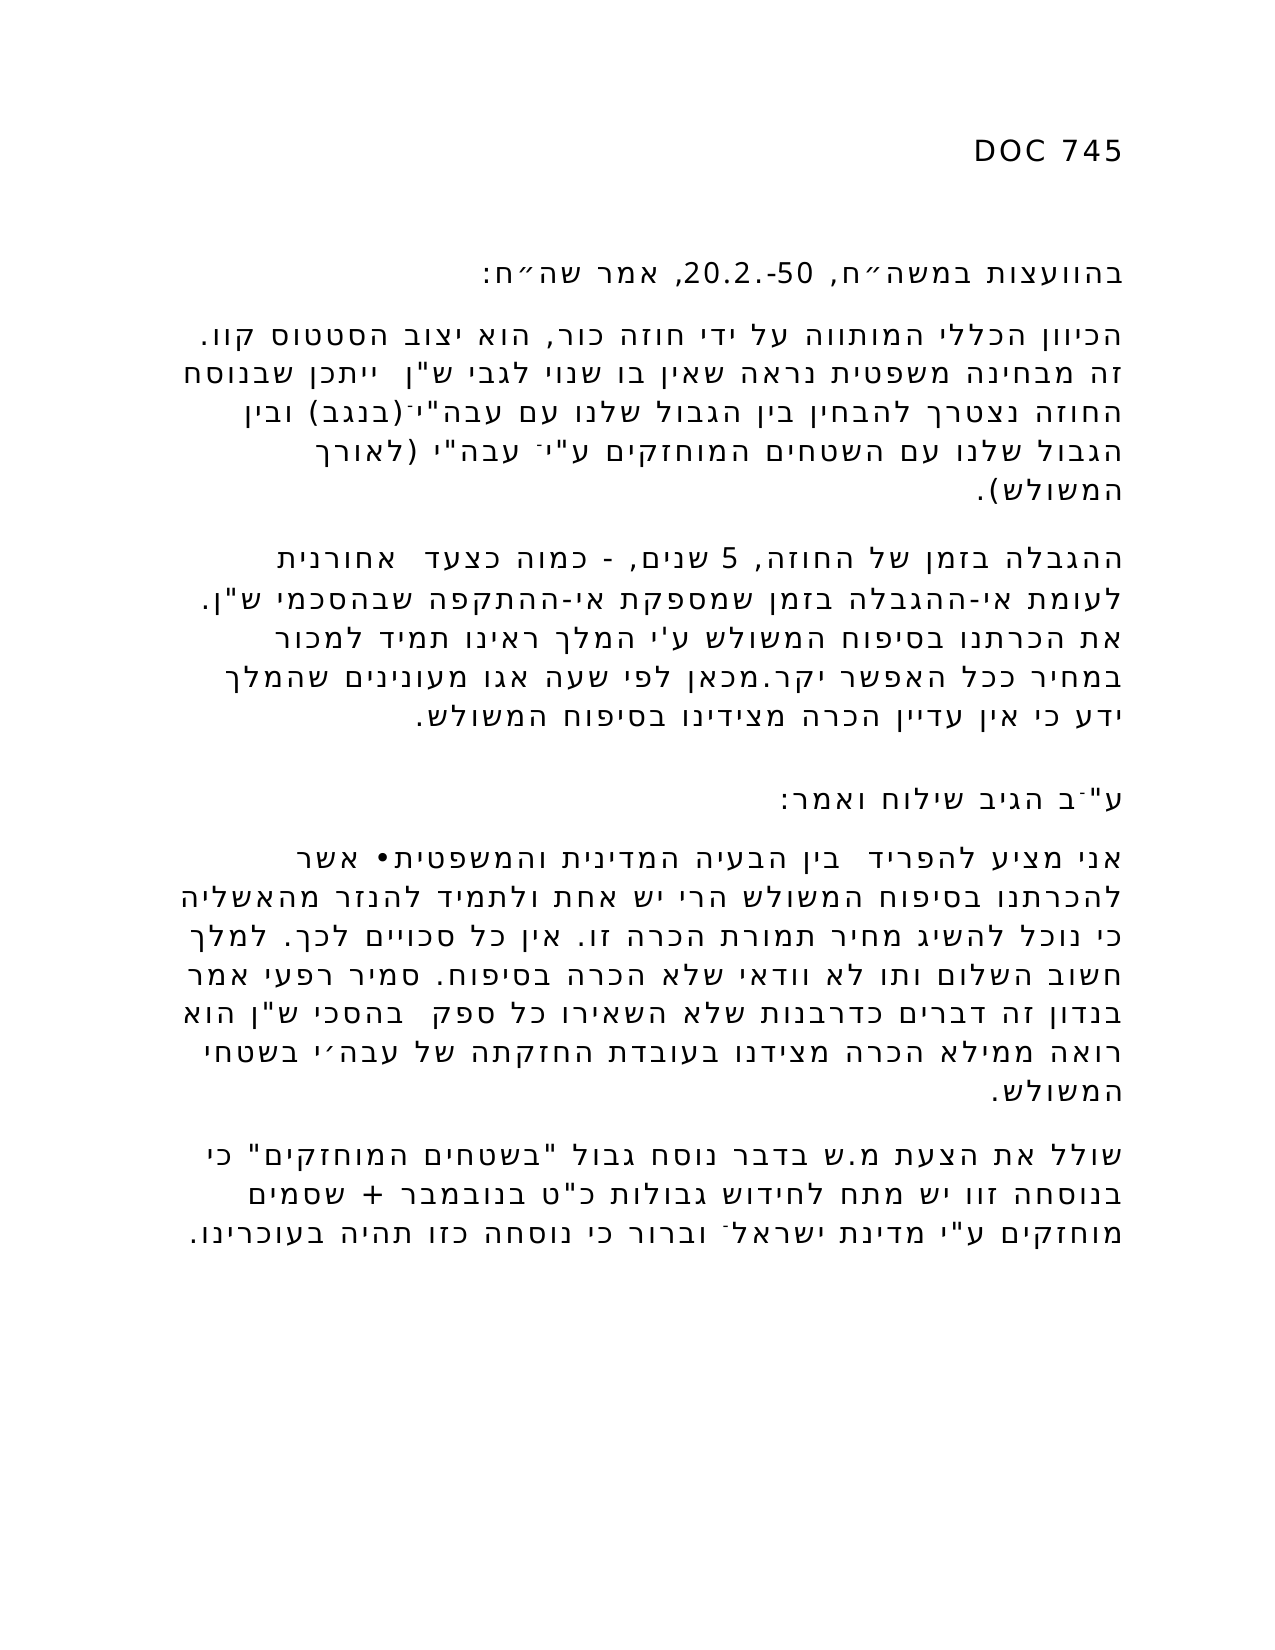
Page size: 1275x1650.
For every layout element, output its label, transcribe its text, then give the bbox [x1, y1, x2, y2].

text ההגבלה בזמן של החוזה, 5 שנים, - כמוה כצעד אחורנית לעומת אי-ההגבלה בזמן שמספקת אי-ההתקפה שבהסכמי ש"ן. את הכרתנו בסיפוח המשולש ע'י המלך ראינו תמיד למכור במחיר ככל האפשר יקר.מכאן לפי שעה אגו מעונינים שהמלך ידע כי אין עדיין הכרה מצידינו בסיפוח המשולש. [177, 538, 1123, 733]
text בהוועצות במשה״ח, 50-.20.2, אמר שה״ח: [150, 252, 1123, 292]
text ע"-ב הגיב שילוח ואמר: [150, 782, 1123, 816]
text אני מציע להפריד בין הבעיה המדינית והמשפטית• אשר להכרתנו בסיפוח המשולש הרי יש אחת ולתמיד להנזר מהאשליה כי נוכל להשיג מחיר תמורת הכרה זו. אין כל סכויים לכך. למלך חשוב השלום ותו לא וודאי שלא הכרה בסיפוח. סמיר רפעי אמר בנדון זה דברים כדרבנות שלא השאירו כל ספק בהסכי ש"ן הוא רואה ממילא הכרה מצידנו בעובדת החזקתה של עבה׳י בשטחי המשולש. [177, 841, 1123, 1109]
text הכיוון הכללי המותווה על ידי חוזה כור, הוא יצוב הסטטוס קוו. זה מבחינה משפטית נראה שאין בו שנוי לגבי ש"ן ייתכן שבנוסח החוזה נצטרך להבחין בין הגבול שלנו עם עבה"י-(בנגב) ובין הגבול שלנו עם השטחים המוחזקים ע"י- עבה"י (לאורך המשולש). [177, 318, 1123, 508]
text שולל את הצעת מ.ש בדבר נוסח גבול "בשטחים המוחזקים" כי בנוסחה זוו יש מתח לחידוש גבולות כ"ט בנובמבר + שסמים מוחזקים ע"י מדינת ישראל- וברור כי נוסחה כזו תהיה בעוכרינו. [150, 1138, 1123, 1250]
text DOC 745 [150, 134, 1123, 168]
